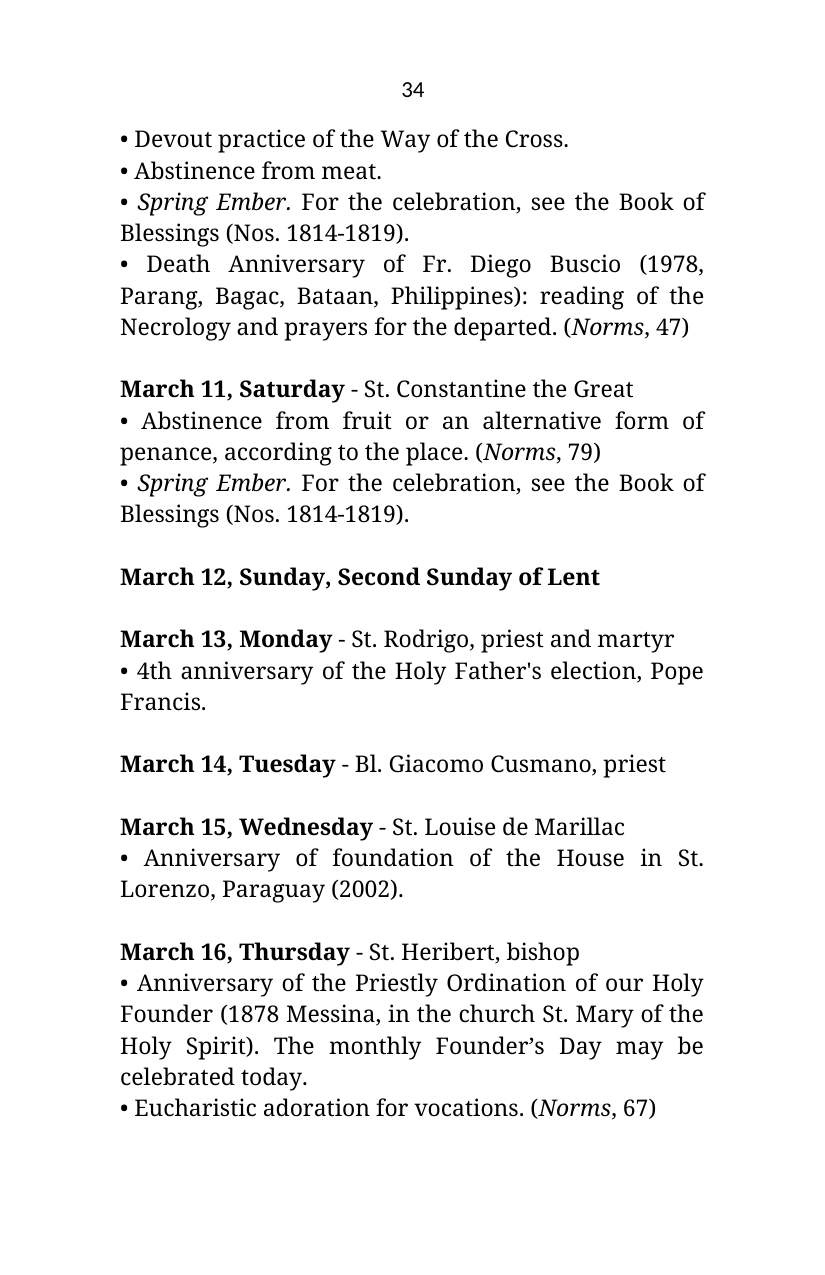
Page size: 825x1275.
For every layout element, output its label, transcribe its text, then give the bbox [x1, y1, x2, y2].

text • Death Anniversary of Fr. Diego Buscio (1978, Parang, Bagac, Bataan, Philippines): reading of the Necrology and prayers for the departed. (Norms, 47) [120, 248, 705, 342]
text March 11, Saturday - St. Constantine the Great [120, 373, 705, 404]
text • Abstinence from fruit or an alternative form of penance, according to the place. (Norms, 79) [120, 404, 705, 467]
text • Spring Ember. For the celebration, see the Book of Blessings (Nos. 1814-1819). [120, 467, 705, 529]
text • Anniversary of the Priestly Ordination of our Holy Founder (1878 Messina, in the church St. Mary of the Holy Spirit). The monthly Founder’s Day may be celebrated today. [120, 967, 705, 1092]
text March 14, Tuesday - Bl. Giacomo Cusmano, priest [120, 748, 705, 779]
text • Spring Ember. For the celebration, see the Book of Blessings (Nos. 1814-1819). [120, 186, 705, 248]
text March 15, Wednesday - St. Louise de Marillac [120, 811, 705, 842]
text • 4th anniversary of the Holy Father's election, Pope Francis. [120, 654, 705, 717]
text March 16, Thursday - St. Heribert, bishop [120, 936, 705, 967]
text • Eucharistic adoration for vocations. (Norms, 67) [120, 1092, 705, 1123]
text • Abstinence from meat. [120, 154, 705, 186]
text • Anniversary of foundation of the House in St. Lorenzo, Paraguay (2002). [120, 842, 705, 904]
text March 13, Monday - St. Rodrigo, priest and martyr [120, 623, 705, 654]
text • Devout practice of the Way of the Cross. [120, 123, 705, 154]
text March 12, Sunday, Second Sunday of Lent [120, 561, 705, 592]
